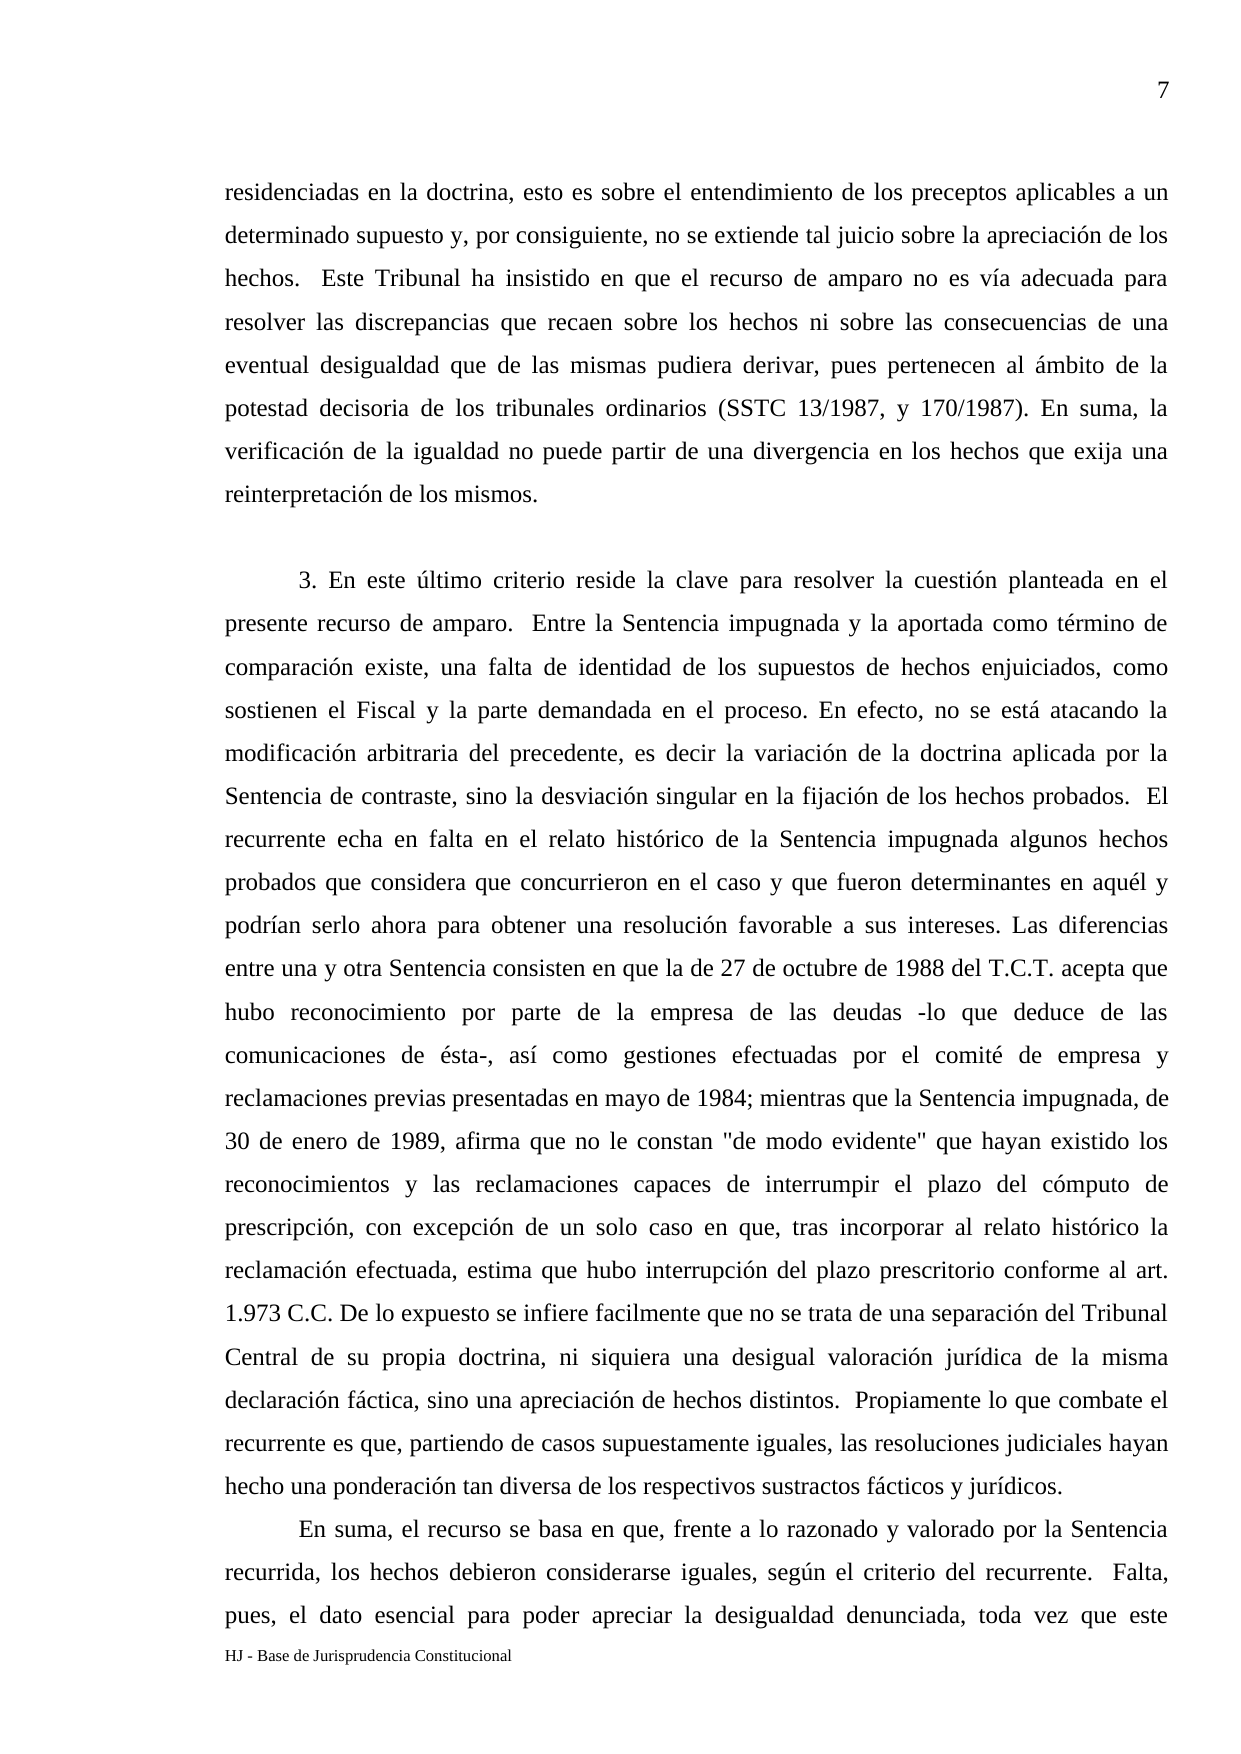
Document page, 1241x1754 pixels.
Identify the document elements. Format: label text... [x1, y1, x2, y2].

text 3. En este último criterio reside la clave para resolver la cuestión planteada en el presente recurso de amparo. Entre la Sentencia impugnada y la aportada como término de comparación existe, una falta de identidad de los supuestos de hechos enjuiciados, como sostienen el Fiscal y la parte demandada en el proceso. En efecto, no se está atacando la modificación arbitraria del precedente, es decir la variación de la doctrina aplicada por la Sentencia de contraste, sino la desviación singular en la fijación de los hechos probados. El recurrente echa en falta en el relato histórico de la Sentencia impugnada algunos hechos probados que considera que concurrieron en el caso y que fueron determinantes en aquél y podrían serlo ahora para obtener una resolución favorable a sus intereses. Las diferencias entre una y otra Sentencia consisten en que la de 27 de octubre de 1988 del T.C.T. acepta que hubo reconocimiento por parte de la empresa de las deudas -lo que deduce de las comunicaciones de ésta-, así como gestiones efectuadas por el comité de empresa y reclamaciones previas presentadas en mayo de 1984; mientras que la Sentencia impugnada, de 30 de enero de 1989, afirma que no le constan "de modo evidente" que hayan existido los reconocimientos y las reclamaciones capaces de interrumpir el plazo del cómputo de prescripción, con excepción de un solo caso en que, tras incorporar al relato histórico la reclamación efectuada, estima que hubo interrupción del plazo prescritorio conforme al art. 1.973 C.C. De lo expuesto se infiere facilmente que no se trata de una separación del Tribunal Central de su propia doctrina, ni siquiera una desigual valoración jurídica de la misma declaración fáctica, sino una apreciación de hechos distintos. Propiamente lo que combate el recurrente es que, partiendo de casos supuestamente iguales, las resoluciones judiciales hayan hecho una ponderación tan diversa de los respectivos sustractos fácticos y jurídicos. [224, 565, 1169, 1500]
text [224, 1514, 1169, 1629]
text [224, 177, 1169, 508]
